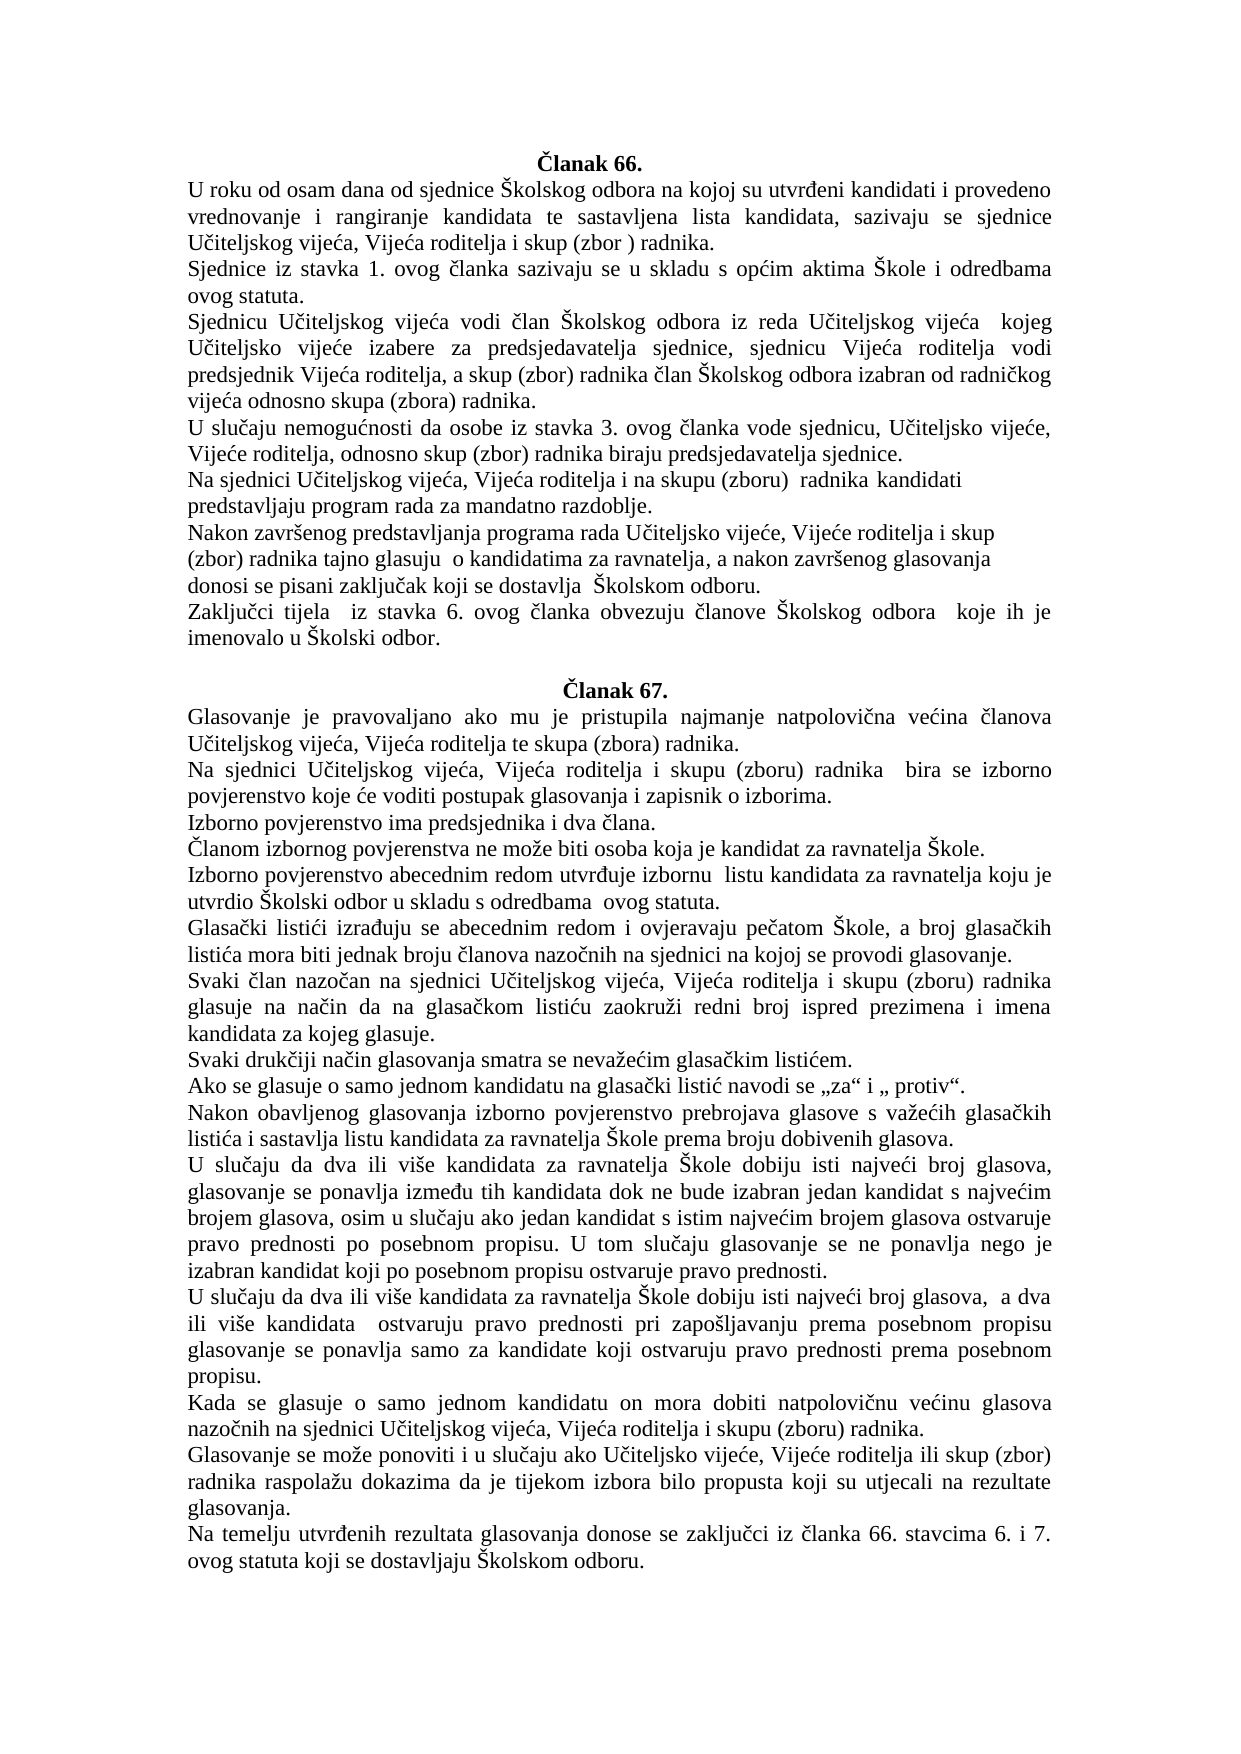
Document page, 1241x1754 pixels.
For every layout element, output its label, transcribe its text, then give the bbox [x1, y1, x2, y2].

text U slučaju nemogućnosti da osobe iz stavka 3. ovog članka vode sjednicu, Učiteljsko vijeće, Vijeće roditelja, odnosno skup (zbor) radnika biraju predsjedavatelja sjednice. [187, 413, 1053, 466]
text Glasovanje je pravovaljano ako mu je pristupila najmanje natpolovična većina članova Učiteljskog vijeća, Vijeća roditelja te skupa (zbora) radnika. [187, 703, 1053, 756]
text Izborno povjerenstvo abecednim redom utvrđuje izbornu listu kandidata za ravnatelja koju je utvrdio Školski odbor u skladu s odredbama ovog statuta. [187, 862, 1053, 914]
text Članom izbornog povjerenstva ne može biti osoba koja je kandidat za ravnatelja Škole. [187, 835, 1053, 862]
text Na sjednici Učiteljskog vijeća, Vijeća roditelja i skupu (zboru) radnika bira se izborno povjerenstvo koje će voditi postupak glasovanja i zapisnik o izborima. [187, 756, 1053, 809]
text Članak 67. [187, 677, 1053, 703]
text Svaki drukčiji način glasovanja smatra se nevažećim glasačkim listićem. [187, 1046, 1053, 1072]
text Glasački listići izrađuju se abecednim redom i ovjeravaju pečatom Škole, a broj glasačkih listića mora biti jednak broju članova nazočnih na sjednici na kojoj se provodi glasovanje. [187, 914, 1053, 967]
text Sjednicu Učiteljskog vijeća vodi član Školskog odbora iz reda Učiteljskog vijeća kojeg Učiteljsko vijeće izabere za predsjedavatelja sjednice, sjednicu Vijeća roditelja vodi predsjednik Vijeća roditelja, a skup (zbor) radnika član Školskog odbora izabran od radničkog vijeća odnosno skupa (zbora) radnika. [187, 308, 1053, 413]
text Kada se glasuje o samo jednom kandidatu on mora dobiti natpolovičnu većinu glasova nazočnih na sjednici Učiteljskog vijeća, Vijeća roditelja i skupu (zboru) radnika. [187, 1389, 1053, 1441]
text Glasovanje se može ponoviti i u slučaju ako Učiteljsko vijeće, Vijeće roditelja ili skup (zbor) radnika raspolažu dokazima da je tijekom izbora bilo propusta koji su utjecali na rezultate glasovanja. [187, 1441, 1053, 1520]
text Članak 66. [187, 150, 1053, 176]
text Ako se glasuje o samo jednom kandidatu na glasački listić navodi se „za“ i „ protiv“. [187, 1072, 1053, 1099]
text Na temelju utvrđenih rezultata glasovanja donose se zaključci iz članka 66. stavcima 6. i 7. ovog statuta koji se dostavljaju Školskom odboru. [187, 1520, 1053, 1573]
text U slučaju da dva ili više kandidata za ravnatelja Škole dobiju isti najveći broj glasova, a dva ili više kandidata ostvaruju pravo prednosti pri zapošljavanju prema posebnom propisu glasovanje se ponavlja samo za kandidate koji ostvaruju pravo prednosti prema posebnom propisu. [187, 1283, 1053, 1389]
text Izborno povjerenstvo ima predsjednika i dva člana. [187, 809, 1053, 835]
text Na sjednici Učiteljskog vijeća, Vijeća roditelja i na skupu (zboru) radnika kandidati predstavljaju program rada za mandatno razdoblje. Nakon završenog predstavljanja programa rada Učiteljsko vijeće, Vijeće roditelja i skup (zbor) radnika tajno glasuju o kandidatima za ravnatelja, a nakon završenog glasovanja donosi se pisani zaključak koji se dostavlja Školskom odboru. [187, 466, 1053, 598]
text Svaki član nazočan na sjednici Učiteljskog vijeća, Vijeća roditelja i skupu (zboru) radnika glasuje na način da na glasačkom listiću zaokruži redni broj ispred prezimena i imena kandidata za kojeg glasuje. [187, 967, 1053, 1046]
text U slučaju da dva ili više kandidata za ravnatelja Škole dobiju isti najveći broj glasova, glasovanje se ponavlja između tih kandidata dok ne bude izabran jedan kandidat s najvećim brojem glasova, osim u slučaju ako jedan kandidat s istim najvećim brojem glasova ostvaruje pravo prednosti po posebnom propisu. U tom slučaju glasovanje se ne ponavlja nego je izabran kandidat koji po posebnom propisu ostvaruje pravo prednosti. [187, 1151, 1053, 1283]
text Nakon obavljenog glasovanja izborno povjerenstvo prebrojava glasove s važećih glasačkih listića i sastavlja listu kandidata za ravnatelja Škole prema broju dobivenih glasova. [187, 1099, 1053, 1151]
text Sjednice iz stavka 1. ovog članka sazivaju se u skladu s općim aktima Škole i odredbama ovog statuta. [187, 255, 1053, 308]
text Zaključci tijela iz stavka 6. ovog članka obvezuju članove Školskog odbora koje ih je imenovalo u Školski odbor. [187, 598, 1053, 651]
text U roku od osam dana od sjednice Školskog odbora na kojoj su utvrđeni kandidati i provedeno vrednovanje i rangiranje kandidata te sastavljena lista kandidata, sazivaju se sjednice Učiteljskog vijeća, Vijeća roditelja i skup (zbor ) radnika. [187, 176, 1053, 255]
